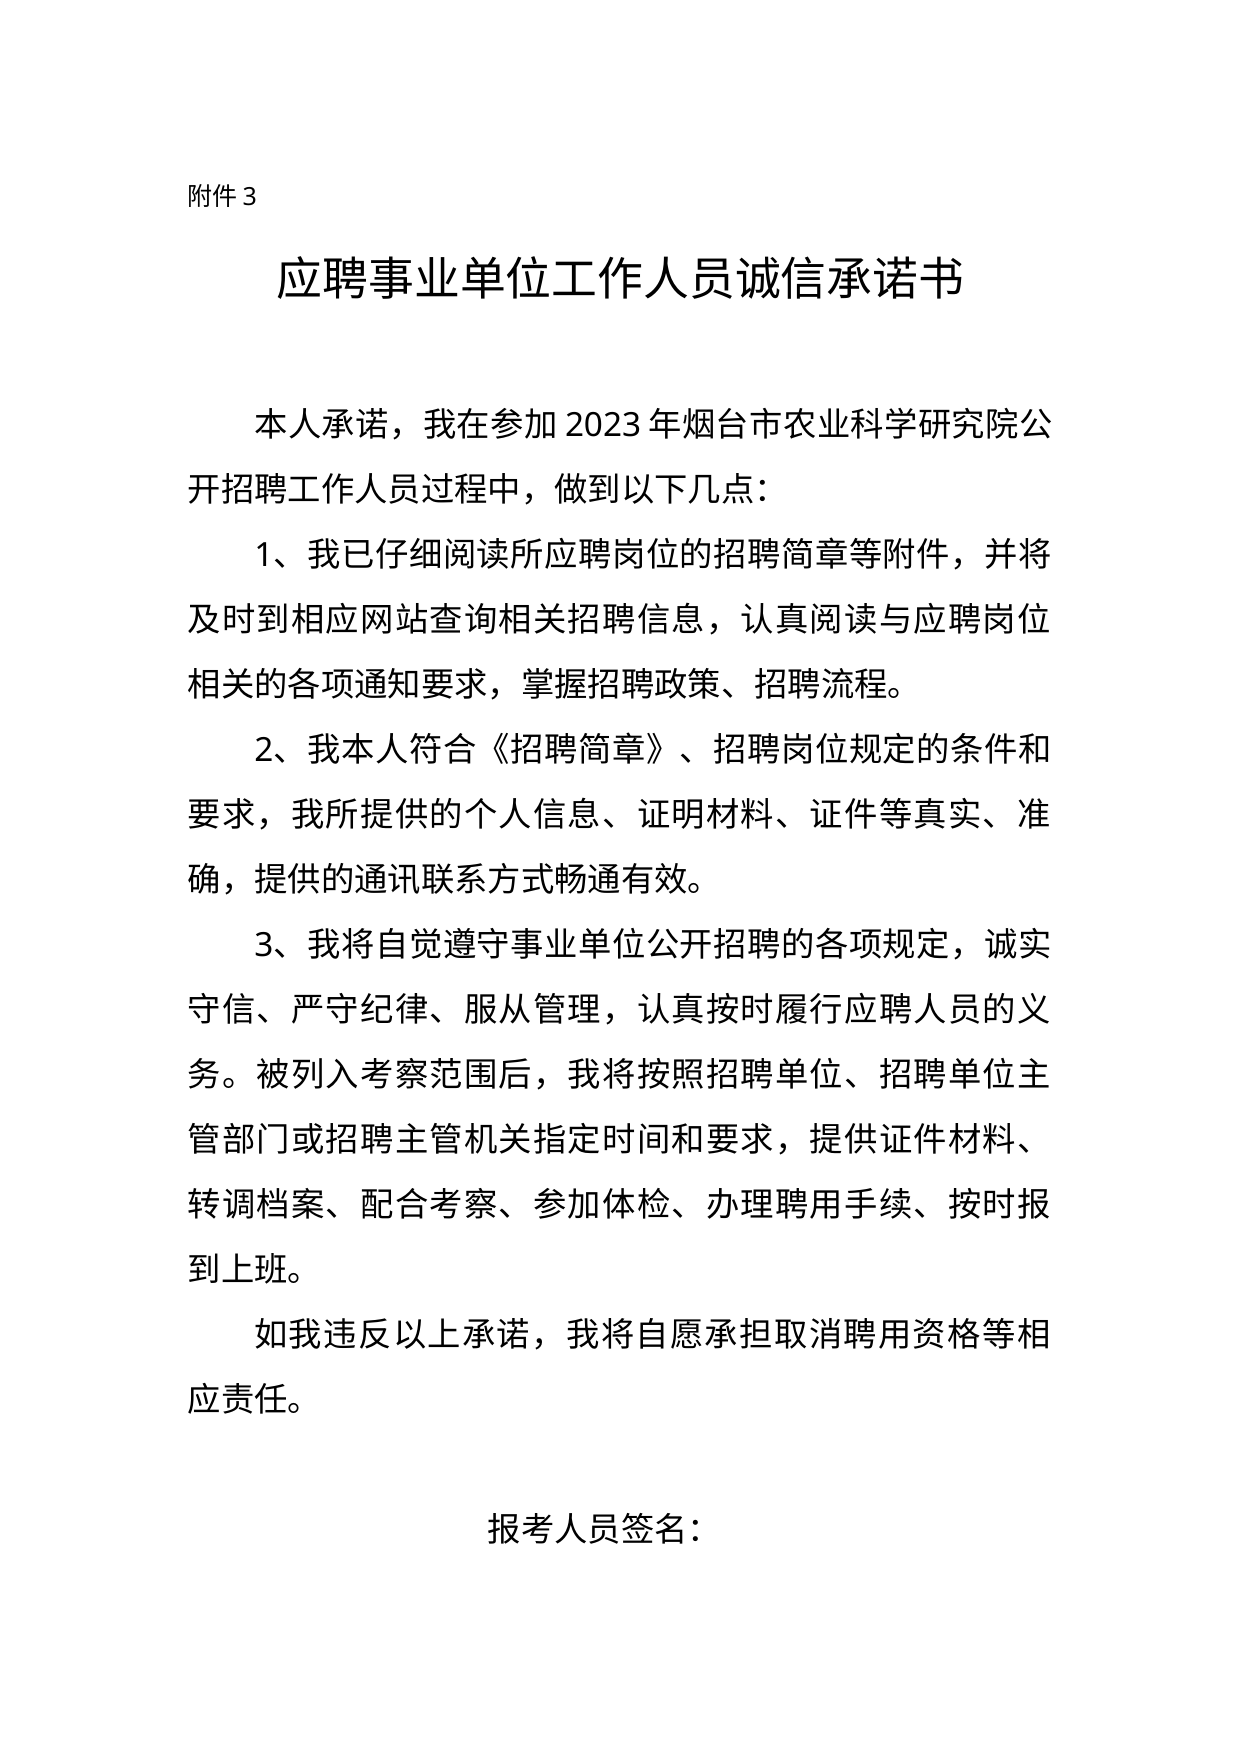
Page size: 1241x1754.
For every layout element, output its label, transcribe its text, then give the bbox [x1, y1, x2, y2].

text 如我违反以上承诺，我将自愿承担取消聘用资格等相应责任。 [187, 1299, 1053, 1429]
text 1、我已仔细阅读所应聘岗位的招聘简章等附件，并将及时到相应网站查询相关招聘信息，认真阅读与应聘岗位相关的各项通知要求，掌握招聘政策、招聘流程。 [187, 519, 1053, 714]
text 应聘事业单位工作人员诚信承诺书 [187, 227, 1053, 324]
text 报考人员签名： [187, 1494, 1053, 1559]
text 本人承诺，我在参加2023年烟台市农业科学研究院公开招聘工作人员过程中，做到以下几点： [187, 389, 1053, 519]
text 附件3 [187, 162, 1053, 227]
text 3、我将自觉遵守事业单位公开招聘的各项规定，诚实守信、严守纪律、服从管理，认真按时履行应聘人员的义务。被列入考察范围后，我将按照招聘单位、招聘单位主管部门或招聘主管机关指定时间和要求，提供证件材料、转调档案、配合考察、参加体检、办理聘用手续、按时报到上班。 [187, 909, 1053, 1299]
text 2、我本人符合《招聘简章》、招聘岗位规定的条件和要求，我所提供的个人信息、证明材料、证件等真实、准确，提供的通讯联系方式畅通有效。 [187, 714, 1053, 909]
